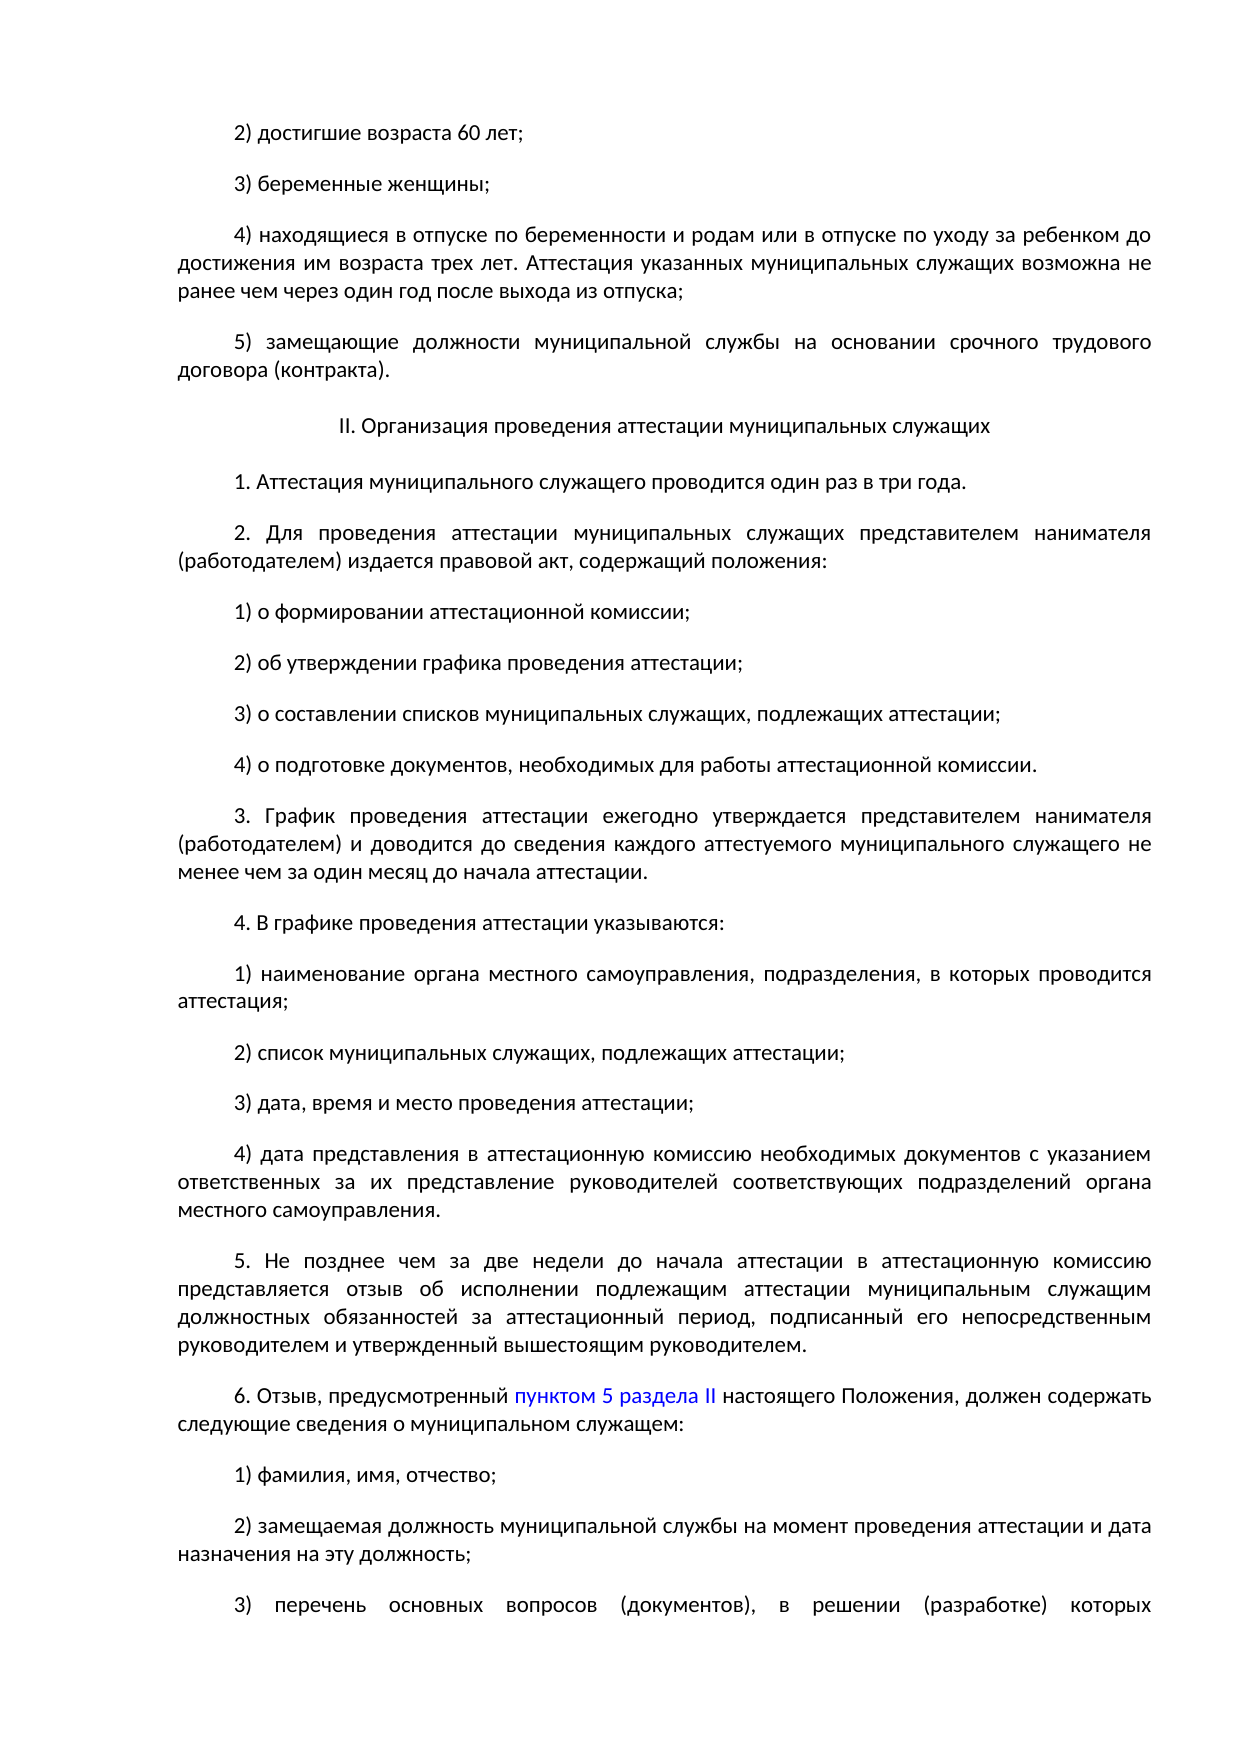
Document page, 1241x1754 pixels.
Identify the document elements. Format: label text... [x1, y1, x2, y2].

text 6. Отзыв, предусмотренный пунктом 5 раздела II настоящего Положения, должен содержать следующие сведения о муниципальном служащем: [177, 1381, 1152, 1437]
text 4) о подготовке документов, необходимых для работы аттестационной комиссии. [177, 750, 1152, 778]
text 2) об утверждении графика проведения аттестации; [177, 648, 1152, 676]
text 2. Для проведения аттестации муниципальных служащих представителем нанимателя (работодателем) издается правовой акт, содержащий положения: [177, 518, 1152, 574]
text 1) фамилия, имя, отчество; [177, 1460, 1152, 1488]
text 1) наименование органа местного самоуправления, подразделения, в которых проводится аттестация; [177, 959, 1152, 1015]
text 1) о формировании аттестационной комиссии; [177, 597, 1152, 625]
text 4) находящиеся в отпуске по беременности и родам или в отпуске по уходу за ребенком до достижения им возраста трех лет. Аттестация указанных муниципальных служащих возможна не ранее чем через один год после выхода из отпуска; [177, 220, 1152, 304]
text 4) дата представления в аттестационную комиссию необходимых документов с указанием ответственных за их представление руководителей соответствующих подразделений органа местного самоуправления. [177, 1139, 1152, 1223]
text 5. Не позднее чем за две недели до начала аттестации в аттестационную комиссию представляется отзыв об исполнении подлежащим аттестации муниципальным служащим должностных обязанностей за аттестационный период, подписанный его непосредственным руководителем и утвержденный вышестоящим руководителем. [177, 1246, 1152, 1358]
text 5) замещающие должности муниципальной службы на основании срочного трудового договора (контракта). [177, 327, 1152, 383]
text 2) достигшие возраста 60 лет; [177, 118, 1152, 146]
text 3) о составлении списков муниципальных служащих, подлежащих аттестации; [177, 699, 1152, 727]
text 2) замещаемая должность муниципальной службы на момент проведения аттестации и дата назначения на эту должность; [177, 1511, 1152, 1567]
text 2) список муниципальных служащих, подлежащих аттестации; [177, 1038, 1152, 1066]
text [177, 1590, 1152, 1618]
text 3) дата, время и место проведения аттестации; [177, 1088, 1152, 1117]
text 3. График проведения аттестации ежегодно утверждается представителем нанимателя (работодателем) и доводится до сведения каждого аттестуемого муниципального служащего не менее чем за один месяц до начала аттестации. [177, 801, 1152, 885]
text II. Организация проведения аттестации муниципальных служащих [177, 411, 1152, 439]
text 4. В графике проведения аттестации указываются: [177, 908, 1152, 936]
text 3) беременные женщины; [177, 169, 1152, 197]
text 1. Аттестация муниципального служащего проводится один раз в три года. [177, 467, 1152, 495]
